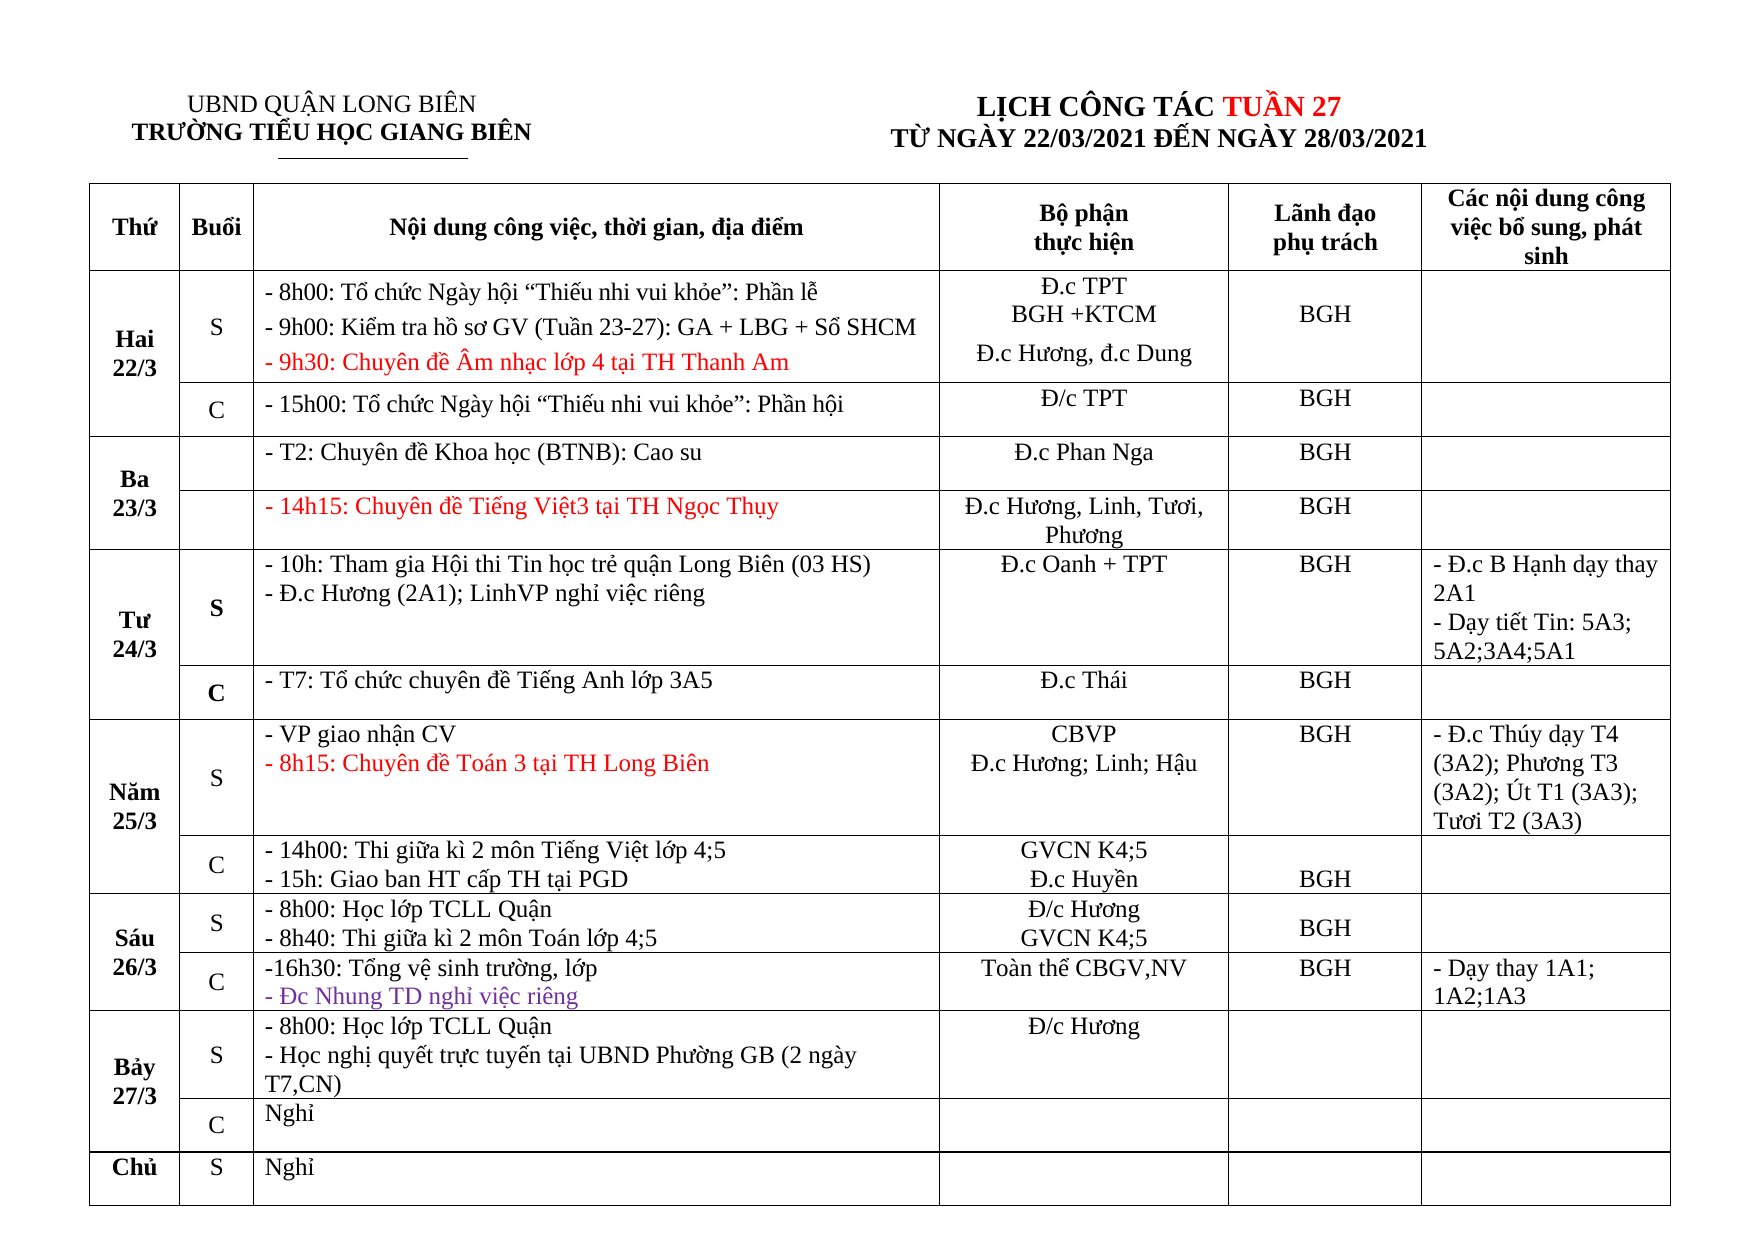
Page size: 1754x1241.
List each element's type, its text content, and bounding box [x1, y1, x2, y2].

table_cell BGH [1229, 836, 1421, 893]
table_cell BGH [1229, 383, 1421, 436]
table_cell C [180, 953, 253, 1010]
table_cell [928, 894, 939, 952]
table_cell Ba 23/3 [90, 437, 179, 548]
table_cell GVCN K4;5 Đ.c Huyền [940, 836, 1228, 893]
table_cell Đ.c TPT BGH +KTCM Đ.c Hương, đ.c Dung [940, 271, 1228, 382]
table_cell [1422, 894, 1670, 952]
table_cell BGH [1229, 666, 1421, 718]
table_cell - 14h00: Thi giữa kì 2 môn Tiếng Việt lớp 4;5 - 15h: Giao ban HT cấp TH tại PGD [254, 836, 939, 893]
table_cell BGH [1229, 894, 1421, 952]
table_cell S [180, 1153, 253, 1205]
table_cell S [180, 550, 253, 664]
table_cell [1422, 491, 1670, 548]
table_cell Tư 24/3 [90, 550, 179, 718]
table_cell Nghỉ [254, 1099, 939, 1151]
table_cell Chủ nhật 28/3 [90, 1153, 179, 1205]
table_cell Bảy 27/3 [90, 1011, 179, 1151]
table_cell - 10h: Tham gia Hội thi Tin học trẻ quận Long Biên (03 HS) - Đ.c Hương (2A1); LinhVP nghỉ việc riêng [254, 550, 939, 664]
table_cell [1422, 437, 1670, 490]
table_cell CBVP Đ.c Hương; Linh; Hậu [940, 720, 1228, 834]
table_cell S [180, 720, 253, 834]
table_cell C [180, 666, 253, 718]
table_cell Lãnh đạo phụ trách [1229, 184, 1421, 270]
table_cell - VP giao nhận CV - 8h15: Chuyên đề Toán 3 tại TH Long Biên [254, 720, 939, 834]
table_cell Đ.c Oanh + TPT [940, 550, 1228, 664]
table_cell [1422, 836, 1670, 893]
table_cell BGH [1229, 491, 1421, 548]
table_cell Buổi [180, 184, 253, 270]
table_cell S [180, 271, 253, 382]
table_cell BGH [1229, 953, 1421, 1010]
table_cell Đ/c Hương GVCN K4;5 [940, 894, 1228, 952]
table_cell [1422, 1099, 1670, 1151]
table_cell Đ.c Hương, Linh, Tươi, Phương [940, 491, 1228, 548]
table_cell C [180, 383, 253, 436]
table_cell - Đ.c B Hạnh dạy thay 2A1 - Dạy tiết Tin: 5A3; 5A2;3A4;5A1 [1422, 550, 1670, 664]
table_cell - 8h00: Tổ chức Ngày hội “Thiếu nhi vui khỏe”: Phần lễ - 9h00: Kiểm tra hồ sơ GV (Tuần 23-27): GA + LBG + Sổ SHCM - 9h30: Chuyên đề Âm nhạc lớp 4 tại TH Thanh Am [254, 271, 939, 382]
table_cell - Đ.c Thúy dạy T4 (3A2); Phương T3 (3A2); Út T1 (3A3); Tươi T2 (3A3) [1422, 720, 1670, 834]
table_cell [1422, 1011, 1670, 1097]
table_cell [1229, 1153, 1421, 1205]
table_cell Đ.c Phan Nga [940, 437, 1228, 490]
table_cell -16h30: Tổng vệ sinh trường, lớp - Đc Nhung TD nghỉ việc riêng [254, 953, 939, 1010]
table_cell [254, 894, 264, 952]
table_cell - 14h15: Chuyên đề Tiếng Việt3 tại TH Ngọc Thụy [254, 491, 939, 548]
table_cell BGH [1229, 271, 1421, 382]
table_cell S [180, 894, 253, 952]
table_cell Toàn thể CBGV,NV [940, 953, 1228, 1010]
table_cell S [180, 1011, 253, 1097]
table_cell Các nội dung công việc bổ sung, phát sinh [1422, 184, 1670, 270]
table_cell Nội dung công việc, thời gian, địa điểm [254, 184, 939, 270]
table_cell [1229, 1099, 1421, 1151]
table_cell Thứ [90, 184, 179, 270]
table_cell BGH [1229, 550, 1421, 664]
table_cell Sáu 26/3 [90, 894, 179, 1010]
table_header UBND QUẬN LONG BIÊN TRƯỜNG TIỂU HỌC GIANG BIÊN [50, 89, 613, 182]
table_cell - 15h00: Tổ chức Ngày hội “Thiếu nhi vui khỏe”: Phần hội [254, 383, 939, 436]
table_cell [940, 1153, 1228, 1205]
table_cell - T7: Tổ chức chuyên đề Tiếng Anh lớp 3A5 [254, 666, 939, 718]
table_cell - T2: Chuyên đề Khoa học (BTNB): Cao su [254, 437, 939, 490]
table_cell [940, 1099, 1228, 1151]
table_cell [1422, 1153, 1670, 1205]
table_cell [1422, 666, 1670, 718]
table_cell C [180, 1099, 253, 1151]
table_cell Đ/c Hương [940, 1011, 1228, 1097]
table_cell C [180, 836, 253, 893]
table_cell Đ/c TPT [940, 383, 1228, 436]
table_cell - 8h00: Học lớp TCLL Quận - Học nghị quyết trực tuyến tại UBND Phường GB (2 ngày T7,CN) [254, 1011, 939, 1097]
table_cell [1422, 383, 1670, 436]
table_cell Nghỉ [254, 1153, 939, 1205]
table_cell BGH [1229, 720, 1421, 834]
table_header LỊCH CÔNG TÁC TUẦN 27 TỪ NGÀY 22/03/2021 ĐẾN NGÀY 28/03/2021 [614, 89, 1704, 182]
table_cell - Dạy thay 1A1; 1A2;1A3 [1422, 953, 1670, 1010]
table_cell [1422, 271, 1670, 382]
table_cell Bộ phận thực hiện [940, 184, 1228, 270]
table_cell Hai 22/3 [90, 271, 179, 436]
table_cell [1229, 1011, 1421, 1097]
table_cell [180, 437, 253, 490]
table_cell Năm 25/3 [90, 720, 179, 893]
table_cell Đ.c Thái [940, 666, 1228, 718]
table_cell BGH [1229, 437, 1421, 490]
table_cell [180, 491, 253, 548]
